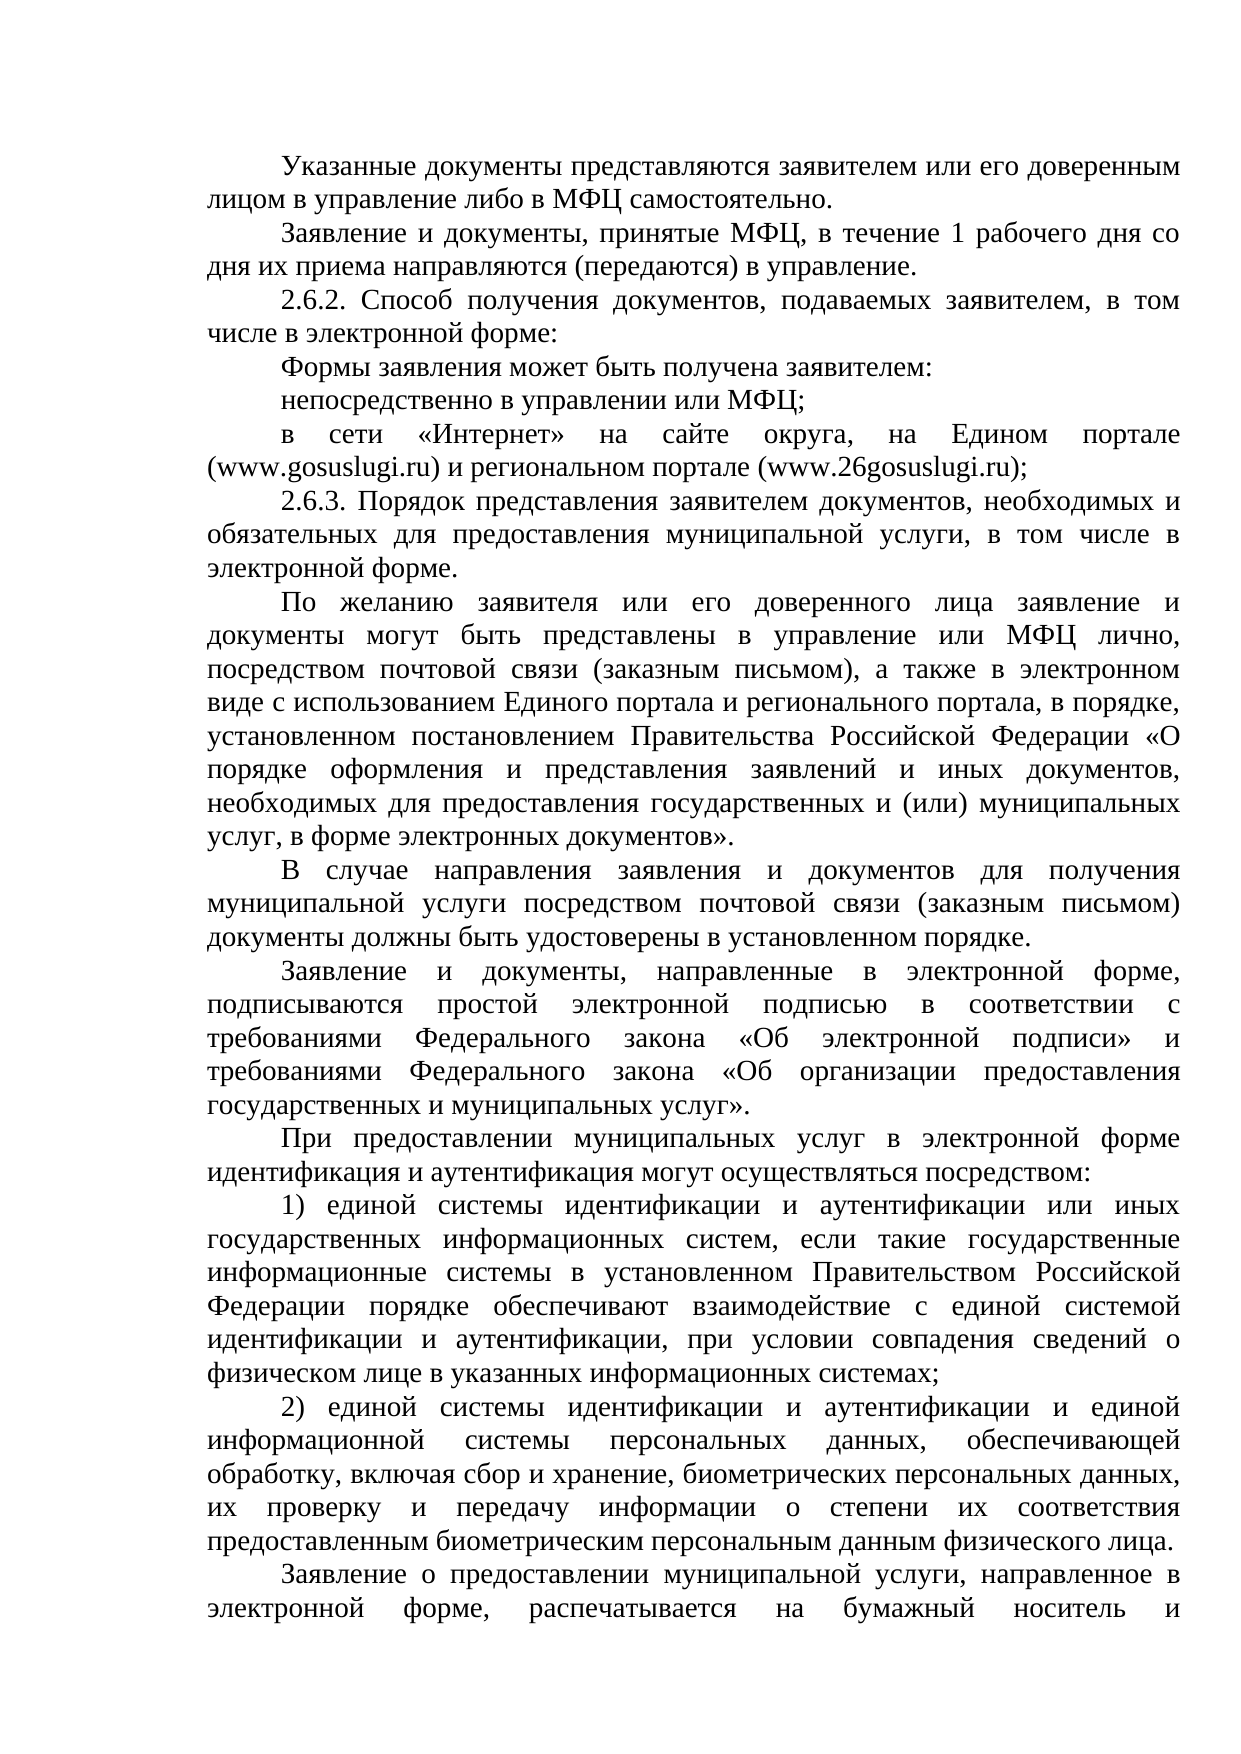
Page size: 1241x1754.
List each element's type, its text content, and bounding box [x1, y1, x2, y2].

text 2.6.2. Способ получения документов, подаваемых заявителем, в том числе в электронной форме: [207, 282, 1181, 349]
text При предоставлении муниципальных услуг в электронной форме идентификация и аутентификация могут осуществляться посредством: [207, 1120, 1181, 1187]
text 2) единой системы идентификации и аутентификации и единой информационной системы персональных данных, обеспечивающей обработку, включая сбор и хранение, биометрических персональных данных, их проверку и передачу информации о степени их соответствия предоставленным биометрическим персональным данным физического лица. [207, 1389, 1181, 1556]
text непосредственно в управлении или МФЦ; [207, 382, 1181, 416]
text 1) единой системы идентификации и аутентификации или иных государственных информационных систем, если такие государственные информационные системы в установленном Правительством Российской Федерации порядке обеспечивают взаимодействие с единой системой идентификации и аутентификации, при условии совпадения сведений о физическом лице в указанных информационных системах; [207, 1187, 1181, 1389]
text По желанию заявителя или его доверенного лица заявление и документы могут быть представлены в управление или МФЦ лично, посредством почтовой связи (заказным письмом), а также в электронном виде с использованием Единого портала и регионального портала, в порядке, установленном постановлением Правительства Российской Федерации «О порядке оформления и представления заявлений и иных документов, необходимых для предоставления государственных и (или) муниципальных услуг, в форме электронных документов». [207, 584, 1181, 852]
text 2.6.3. Порядок представления заявителем документов, необходимых и обязательных для предоставления муниципальной услуги, в том числе в электронной форме. [207, 483, 1181, 584]
text в сети «Интернет» на сайте округа, на Едином портале (www.gosuslugi.ru) и региональном портале (www.26gosuslugi.ru); [207, 416, 1181, 483]
text В случае направления заявления и документов для получения муниципальной услуги посредством почтовой связи (заказным письмом) документы должны быть удостоверены в установленном порядке. [207, 852, 1181, 953]
text Формы заявления может быть получена заявителем: [207, 349, 1181, 382]
text Заявление и документы, принятые МФЦ, в течение 1 рабочего дня со дня их приема направляются (передаются) в управление. [207, 215, 1181, 282]
text Заявление и документы, направленные в электронной форме, подписываются простой электронной подписью в соответствии с требованиями Федерального закона «Об электронной подписи» и требованиями Федерального закона «Об организации предоставления государственных и муниципальных услуг». [207, 953, 1181, 1120]
text Указанные документы представляются заявителем или его доверенным лицом в управление либо в МФЦ самостоятельно. [207, 148, 1181, 215]
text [207, 1556, 1181, 1623]
